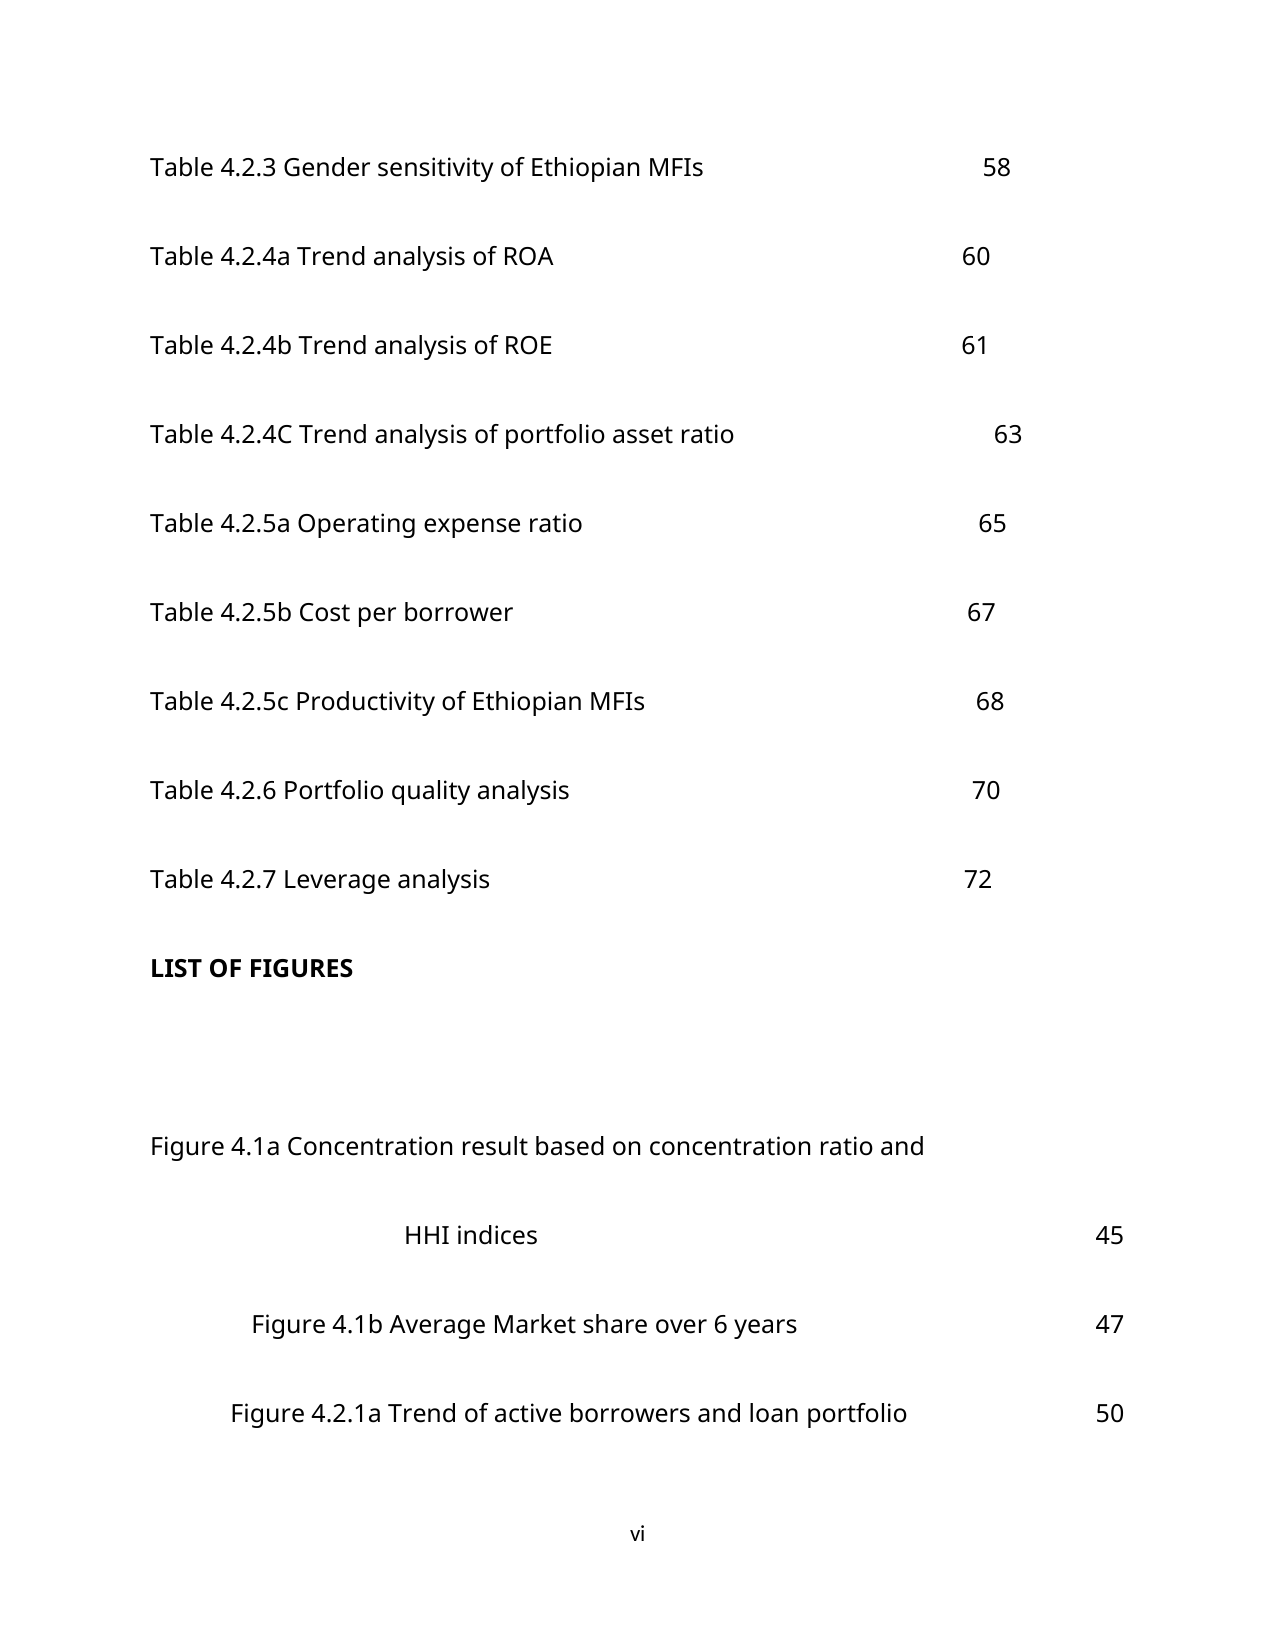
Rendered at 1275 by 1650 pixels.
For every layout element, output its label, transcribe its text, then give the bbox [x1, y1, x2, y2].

text Figure 4.1b Average Market share over 6 years 47 [150, 1306, 1125, 1341]
text Table 4.2.7 Leverage analysis 72 [150, 862, 1125, 896]
text LIST OF FIGURES [150, 951, 1125, 985]
text Table 4.2.4C Trend analysis of portfolio asset ratio 63 [150, 417, 1125, 451]
text HHI indices 45 [150, 1217, 1125, 1252]
text Table 4.2.6 Portfolio quality analysis 70 [150, 773, 1125, 807]
text Figure 4.2.1a Trend of active borrowers and loan portfolio 50 [150, 1395, 1125, 1429]
text Table 4.2.4a Trend analysis of ROA 60 [150, 239, 1125, 273]
text Table 4.2.5c Productivity of Ethiopian MFIs 68 [150, 684, 1125, 718]
text Table 4.2.4b Trend analysis of ROE 61 [150, 328, 1125, 362]
text Figure 4.1a Concentration result based on concentration ratio and [150, 1128, 1125, 1163]
text Table 4.2.5a Operating expense ratio 65 [150, 506, 1125, 540]
text Table 4.2.5b Cost per borrower 67 [150, 595, 1125, 629]
text Table 4.2.3 Gender sensitivity of Ethiopian MFIs 58 [150, 150, 1125, 184]
